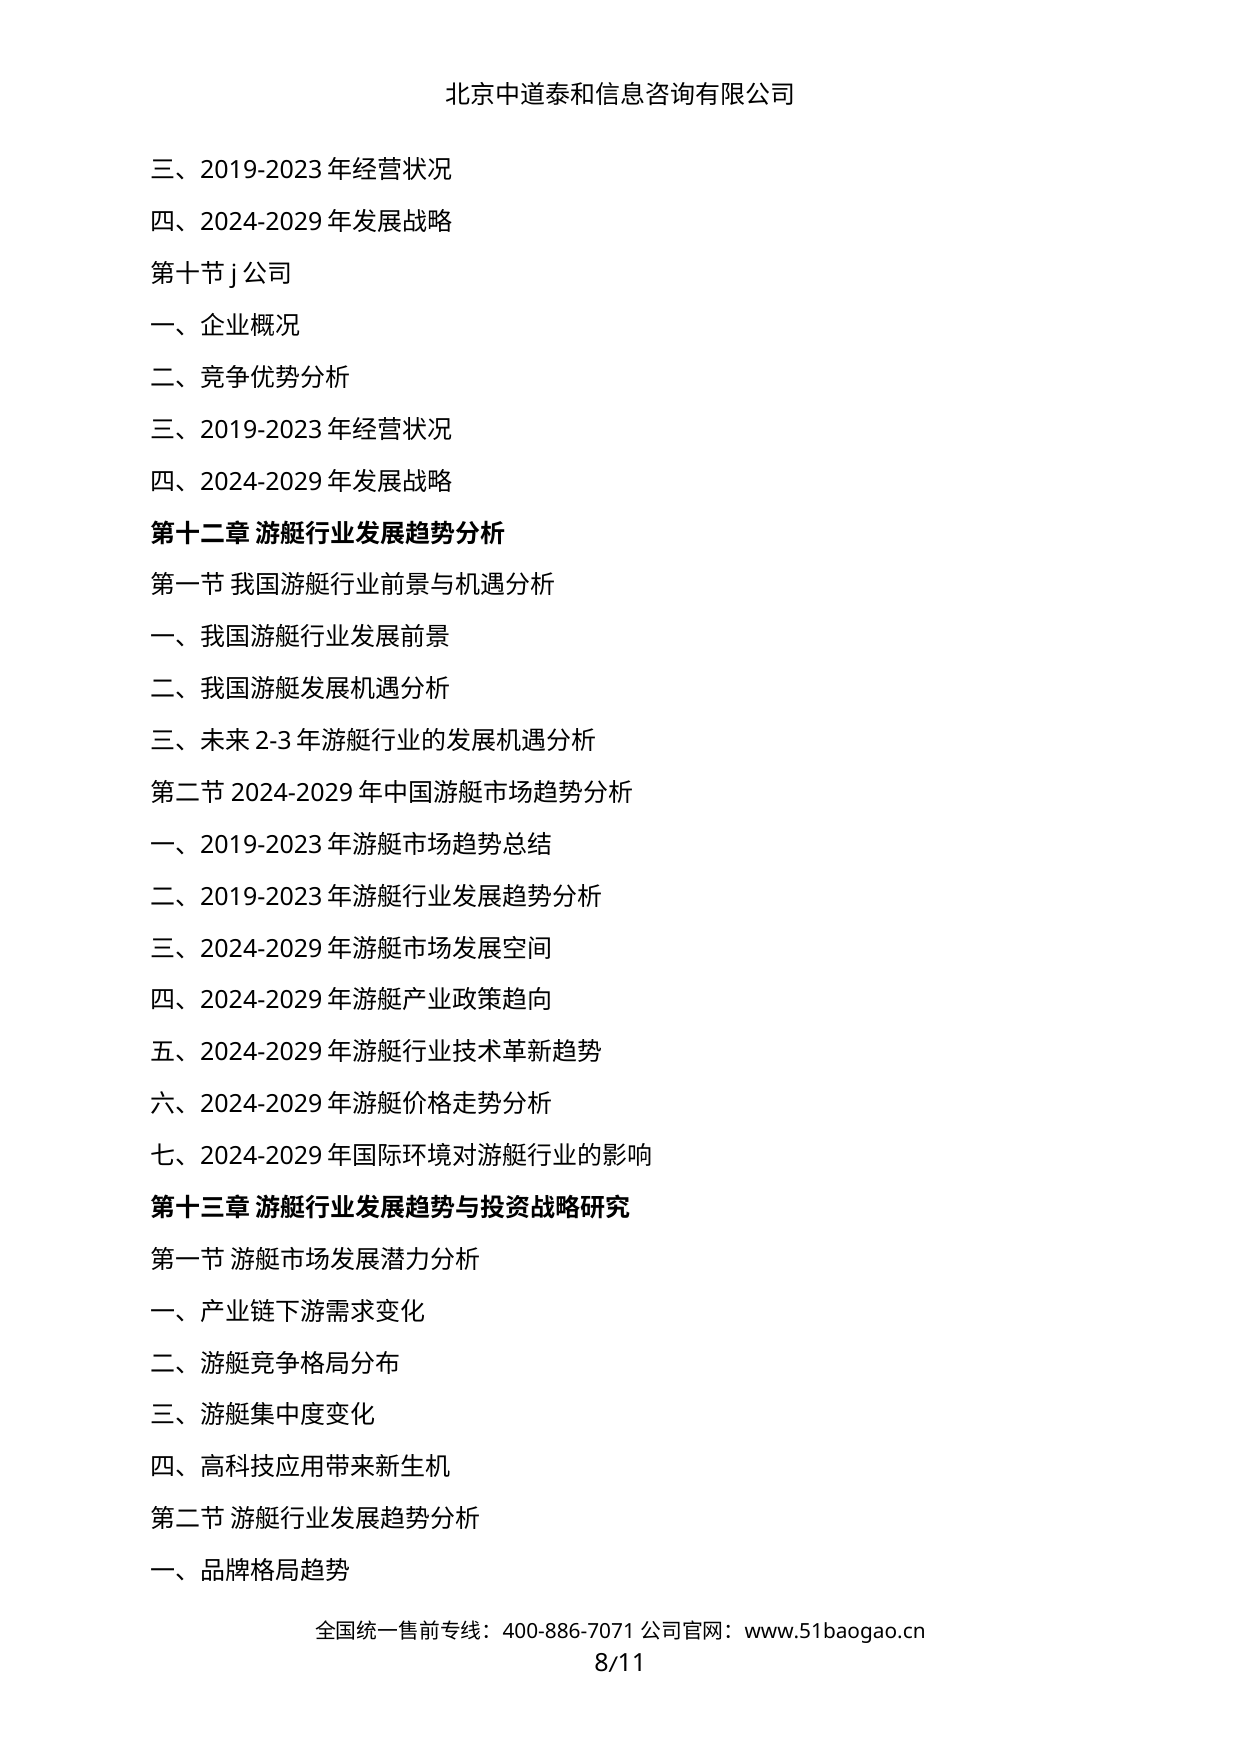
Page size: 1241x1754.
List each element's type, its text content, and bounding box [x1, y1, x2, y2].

text 二、游艇竞争格局分布 [150, 1343, 1090, 1379]
text 一、企业概况 [150, 306, 1090, 342]
text 一、品牌格局趋势 [150, 1551, 1090, 1587]
text 四、高科技应用带来新生机 [150, 1447, 1090, 1483]
text 第十三章 游艇行业发展趋势与投资战略研究 [150, 1187, 1090, 1224]
text 第二节 2024-2029年中国游艇市场趋势分析 [150, 772, 1090, 809]
text 六、2024-2029年游艇价格走势分析 [150, 1084, 1090, 1120]
text 第十二章 游艇行业发展趋势分析 [150, 513, 1090, 549]
text 第一节 游艇市场发展潜力分析 [150, 1239, 1090, 1276]
text 三、2019-2023年经营状况 [150, 409, 1090, 446]
text 四、2024-2029年发展战略 [150, 202, 1090, 238]
text 二、我国游艇发展机遇分析 [150, 669, 1090, 705]
text 第二节 游艇行业发展趋势分析 [150, 1499, 1090, 1535]
text 五、2024-2029年游艇行业技术革新趋势 [150, 1032, 1090, 1068]
text 三、未来2-3年游艇行业的发展机遇分析 [150, 721, 1090, 757]
text 三、2019-2023年经营状况 [150, 150, 1090, 186]
text 七、2024-2029年国际环境对游艇行业的影响 [150, 1136, 1090, 1172]
text 一、2019-2023年游艇市场趋势总结 [150, 824, 1090, 861]
text 一、产业链下游需求变化 [150, 1291, 1090, 1327]
text 三、2024-2029年游艇市场发展空间 [150, 928, 1090, 964]
text 一、我国游艇行业发展前景 [150, 617, 1090, 653]
text 第十节 j公司 [150, 254, 1090, 290]
text 四、2024-2029年发展战略 [150, 461, 1090, 497]
text 第一节 我国游艇行业前景与机遇分析 [150, 565, 1090, 601]
text 二、2019-2023年游艇行业发展趋势分析 [150, 876, 1090, 912]
text 二、竞争优势分析 [150, 357, 1090, 394]
text 四、2024-2029年游艇产业政策趋向 [150, 980, 1090, 1016]
text 三、游艇集中度变化 [150, 1395, 1090, 1431]
